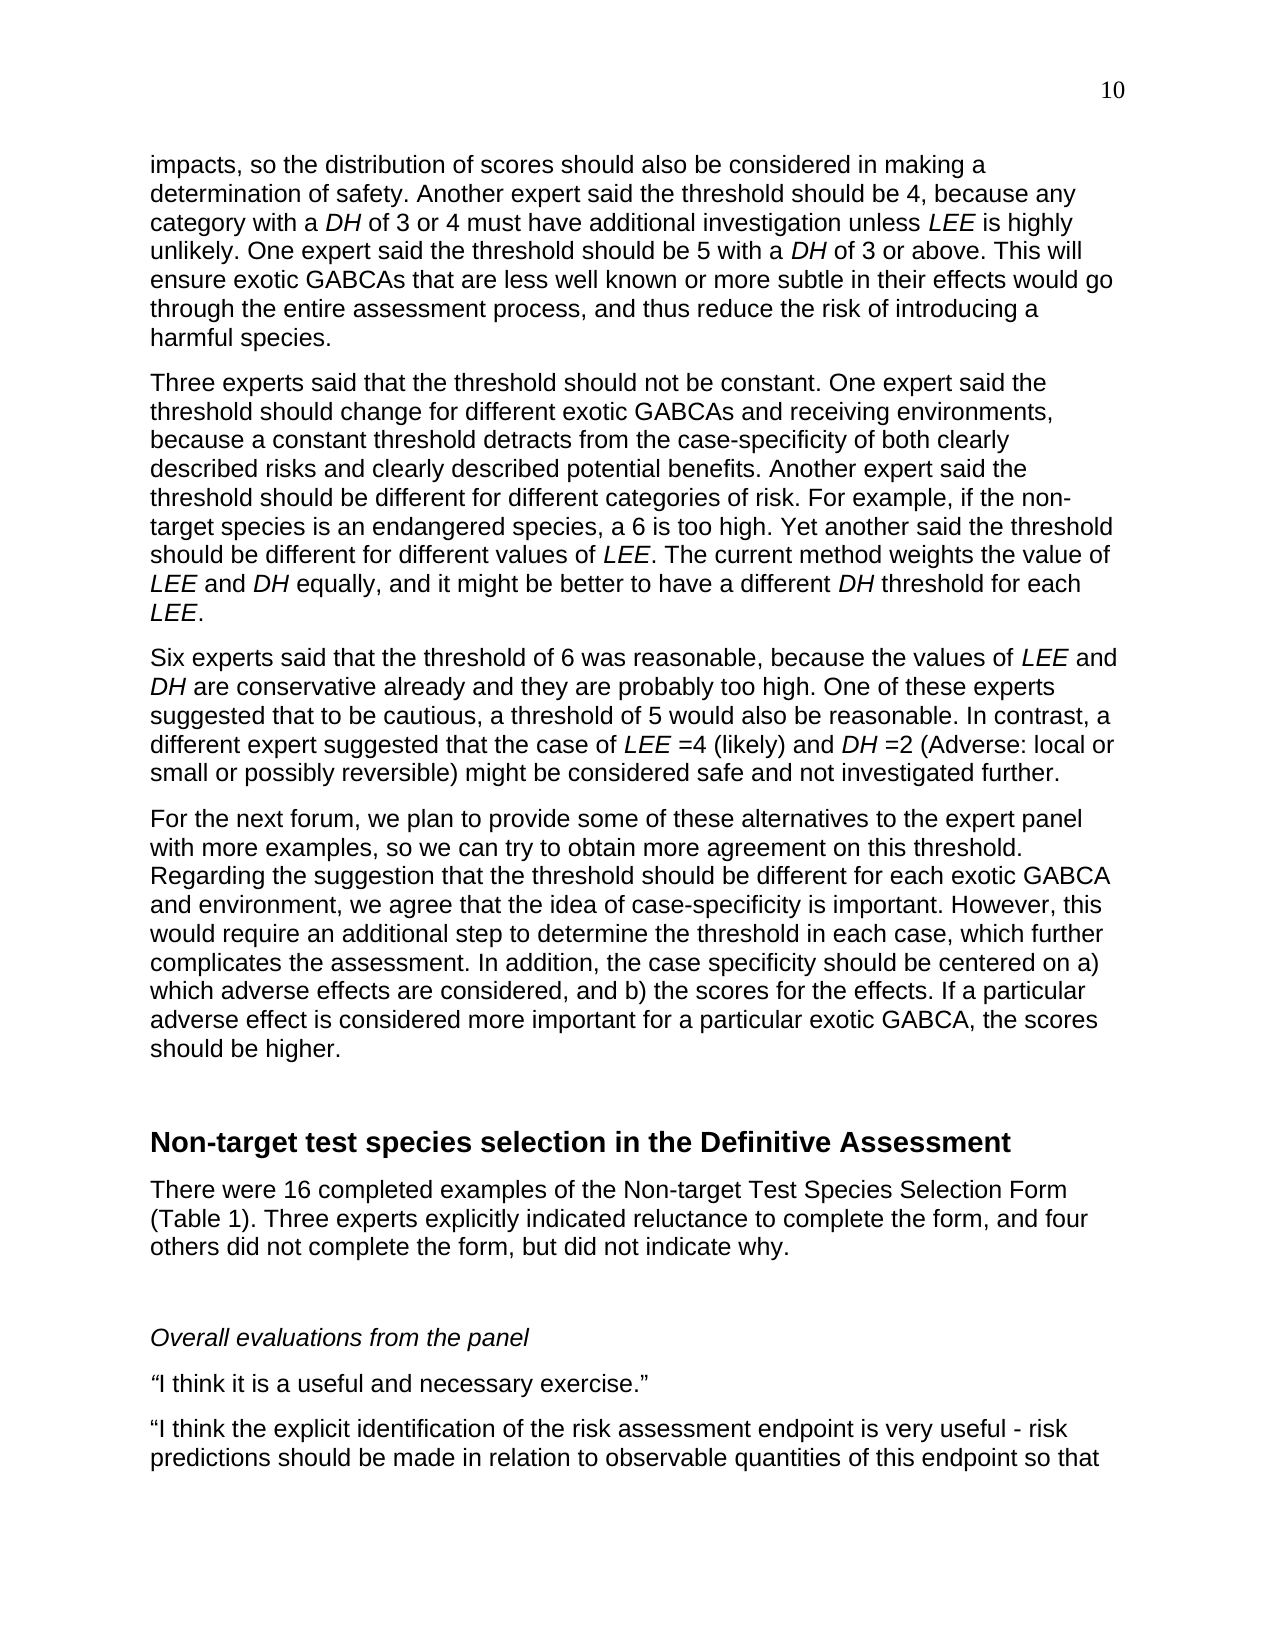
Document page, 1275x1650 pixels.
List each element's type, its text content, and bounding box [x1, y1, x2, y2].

text Three experts said that the threshold should not be constant. One expert said the threshold should change for different exotic GABCAs and receiving environments, because a constant threshold detracts from the case-specificity of both clearly described risks and clearly described potential benefits. Another expert said the threshold should be different for different categories of risk. For example, if the non-target species is an endangered species, a 6 is too high. Yet another said the threshold should be different for different values of LEE. The current method weights the value of LEE and DH equally, and it might be better to have a different DH threshold for each LEE. [150, 368, 1125, 627]
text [150, 1414, 1125, 1471]
text Six experts said that the threshold of 6 was reasonable, because the values of LEE and DH are conservative already and they are probably too high. One of these experts suggested that to be cautious, a threshold of 5 would also be reasonable. In contrast, a different expert suggested that the case of LEE =4 (likely) and DH =2 (Adverse: local or small or possibly reversible) might be considered safe and not investigated further. [150, 643, 1125, 787]
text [150, 150, 1125, 351]
text Non-target test species selection in the Definitive Assessment [150, 1124, 1125, 1158]
text There were 16 completed examples of the Non-target Test Species Selection Form (Table 1). Three experts explicitly indicated reluctance to complete the form, and four others did not complete the form, but did not indicate why. [150, 1175, 1125, 1261]
text “I think it is a useful and necessary exercise.” [150, 1368, 1125, 1397]
text Overall evaluations from the panel [150, 1323, 1125, 1352]
text For the next forum, we plan to provide some of these alternatives to the expert panel with more examples, so we can try to obtain more agreement on this threshold. Regarding the suggestion that the threshold should be different for each exotic GABCA and environment, we agree that the idea of case-specificity is important. However, this would require an additional step to determine the threshold in each case, which further complicates the assessment. In addition, the case specificity should be centered on a) which adverse effects are considered, and b) the scores for the effects. If a particular adverse effect is considered more important for a particular exotic GABCA, the scores should be higher. [150, 804, 1125, 1062]
